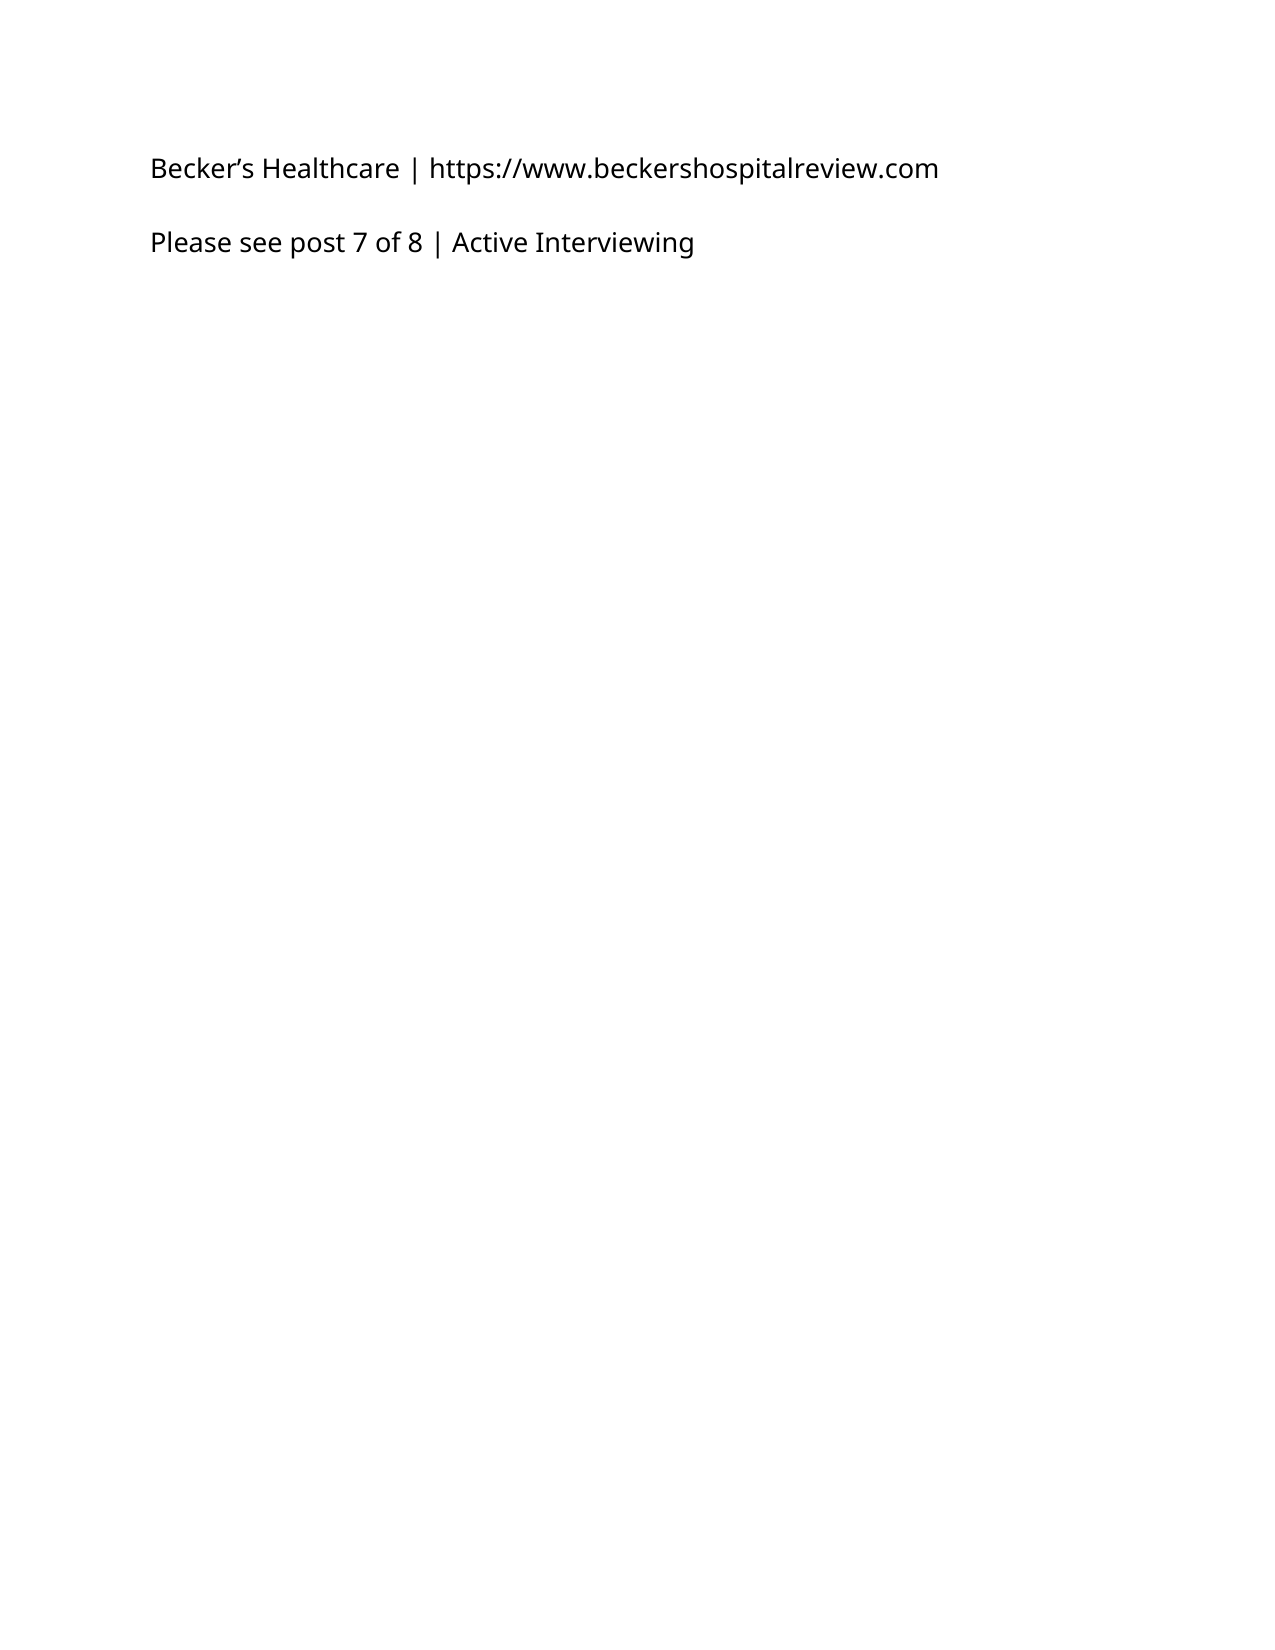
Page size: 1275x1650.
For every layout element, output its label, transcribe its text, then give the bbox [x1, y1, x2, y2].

text Becker’s Healthcare | https://www.beckershospitalreview.com [150, 150, 1125, 187]
text Please see post 7 of 8 | Active Interviewing [150, 224, 1125, 261]
